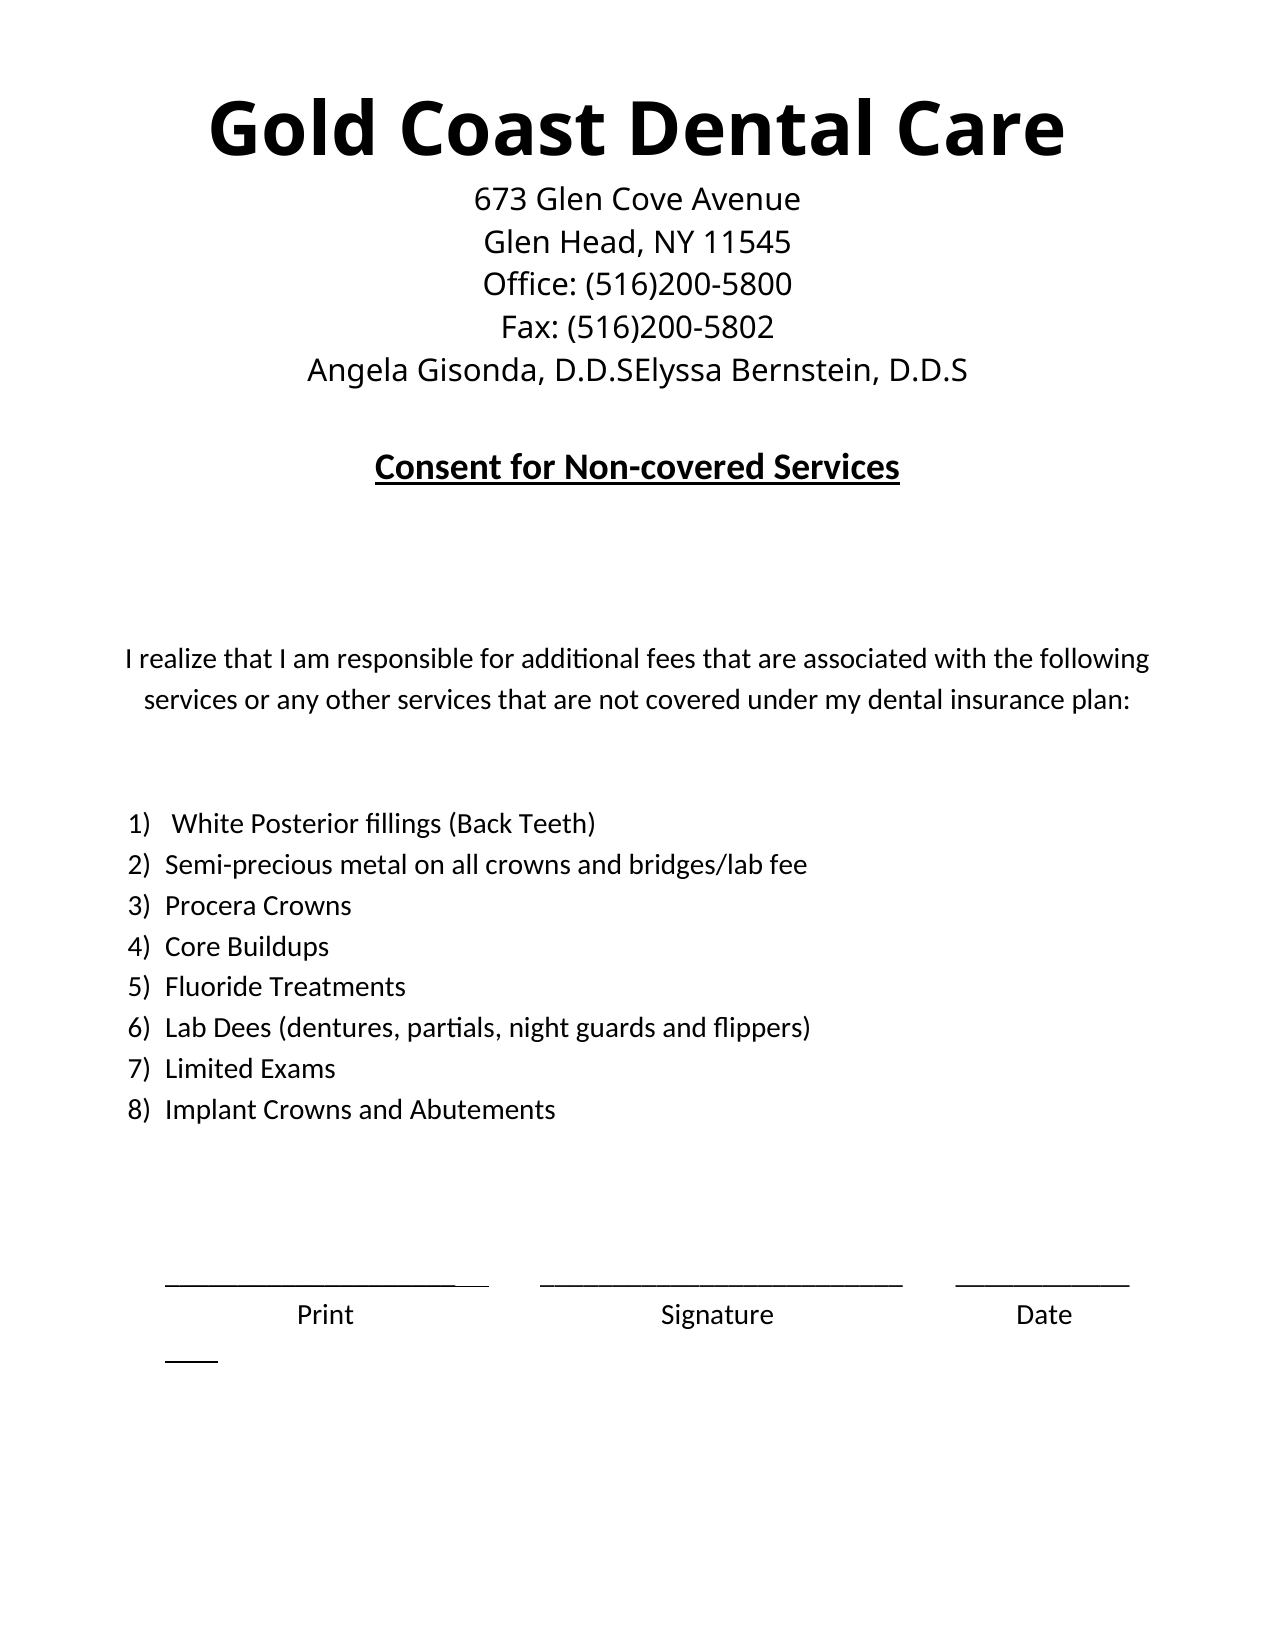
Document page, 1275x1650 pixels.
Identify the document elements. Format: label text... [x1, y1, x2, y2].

text Consent for Non-covered Services [90, 443, 1185, 489]
list Limited Exams [127, 1050, 1185, 1086]
list Fluoride Treatments [127, 968, 1185, 1004]
list Core Buildups [127, 928, 1185, 963]
list Implant Crowns and Abutements [127, 1091, 1185, 1127]
list Semi-precious metal on all crowns and bridges/lab fee [127, 846, 1185, 881]
list Print Signature Date [165, 1296, 1185, 1332]
text I realize that I am responsible for additional fees that are associated with the following services or any other services that are not covered under my dental insurance plan: [90, 640, 1185, 717]
list ____________________ _________________________ ____________ [165, 1255, 1185, 1291]
list Procera Crowns [127, 887, 1185, 922]
list Lab Dees (dentures, partials, night guards and flippers) [127, 1009, 1185, 1045]
list White Posterior fillings (Back Teeth) [127, 805, 1185, 840]
